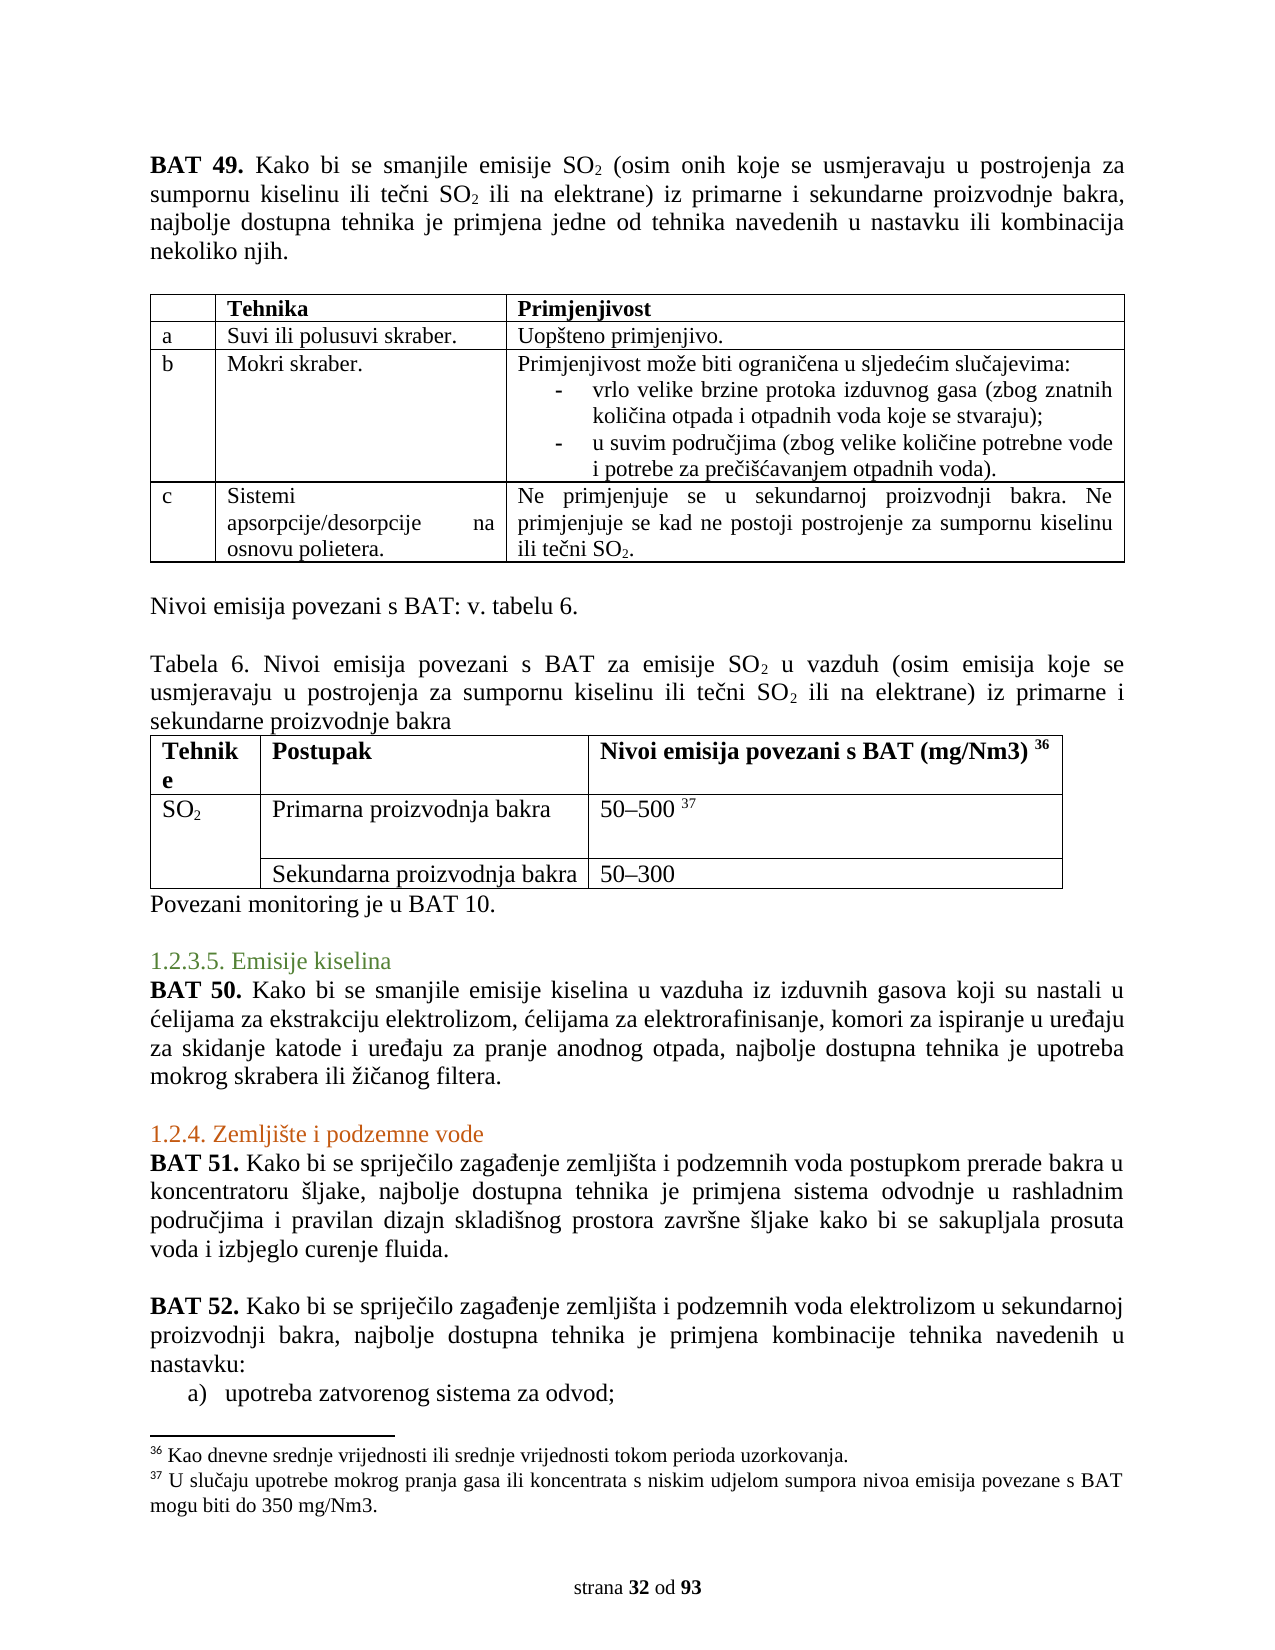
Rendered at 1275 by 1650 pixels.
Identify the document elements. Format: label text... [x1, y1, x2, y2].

table_cell Suvi ili polusuvi skraber. [216, 322, 506, 348]
table_header [151, 295, 215, 321]
table_cell b [151, 350, 215, 481]
table_header Nivoi emisija povezani s BAT (mg/Nm3) [589, 736, 1062, 793]
text BAT 50. Kako bi se smanjile emisije kiselina u vazduha iz izduvnih gasova koji su nastali u ćelijama za ekstrakciju elektrolizom, ćelijama za elektrorafinisanje, komori za ispiranje u uređaju za skidanje katode i uređaju za pranje anodnog otpada, najbolje dostupna tehnika je upotreba mokrog skrabera ili žičanog filtera. [150, 975, 1125, 1090]
table_cell SO2 [151, 795, 260, 888]
text Nivoi emisija povezani s BAT: v. tabelu 6. [150, 591, 1125, 620]
table_cell Sistemi apsorpcije/desorpcije na osnovu polietera. [216, 483, 506, 561]
subtitle 1.2.4. Zemljište i podzemne vode [150, 1119, 1125, 1148]
table_cell Primjenjivost može biti ograničena u sljedećim slučajevima: vrlo velike brzine protoka izduvnog gasa (zbog znatnih količina otpada i otpadnih voda koje se stvaraju); u suvim područjima (zbog velike količine potrebne vode i potrebe za prečišćavanjem otpadnih voda). [507, 350, 1124, 481]
table_cell Mokri skraber. [216, 350, 506, 481]
table_header Tehnike [151, 736, 260, 793]
text Tabela 6. Nivoi emisija povezani s BAT za emisije SO2 u vazduh (osim emisija koje se usmjeravaju u postrojenja za sumpornu kiselinu ili tečni SO2 ili na elektrane) iz primarne i sekundarne proizvodnje bakra [150, 649, 1125, 735]
table_cell Uopšteno primjenjivo. [507, 322, 1124, 348]
table_cell a [151, 322, 215, 348]
text BAT 52. Kako bi se spriječilo zagađenje zemljišta i podzemnih voda elektrolizom u sekundarnoj proizvodnji bakra, najbolje dostupna tehnika je primjena kombinacije tehnika navedenih u nastavku: [150, 1291, 1125, 1378]
subtitle 1.2.3.5. Emisije kiselina [150, 946, 1125, 975]
table_header Postupak [261, 736, 588, 793]
table_cell 50–500 [589, 795, 1062, 858]
table_header Primjenjivost [507, 295, 1124, 321]
text BAT 51. Kako bi se spriječilo zagađenje zemljišta i podzemnih voda postupkom prerade bakra u koncentratoru šljake, najbolje dostupna tehnika je primjena sistema odvodnje u rashladnim područjima i pravilan dizajn skladišnog prostora završne šljake kako bi se sakupljala prosuta voda i izbjeglo curenje fluida. [150, 1148, 1125, 1263]
table_cell 50–300 [589, 859, 1062, 888]
table_cell Ne primjenjuje se u sekundarnoj proizvodnji bakra. Ne primjenjuje se kad ne postoji postrojenje za sumpornu kiselinu ili tečni SO2. [507, 483, 1124, 561]
list upotreba zatvorenog sistema za odvod; [187, 1378, 1125, 1406]
table_cell Primarna proizvodnja bakra [261, 795, 588, 858]
text BAT 49. Kako bi se smanjile emisije SO2 (osim onih koje se usmjeravaju u postrojenja za sumpornu kiselinu ili tečni SO2 ili na elektrane) iz primarne i sekundarne proizvodnje bakra, najbolje dostupna tehnika je primjena jedne od tehnika navedenih u nastavku ili kombinacija nekoliko njih. [150, 150, 1125, 265]
table_header Tehnika [216, 295, 506, 321]
text Povezani monitoring je u BAT 10. [150, 889, 1125, 918]
table_cell c [151, 483, 215, 561]
table_cell Sekundarna proizvodnja bakra [261, 859, 588, 888]
